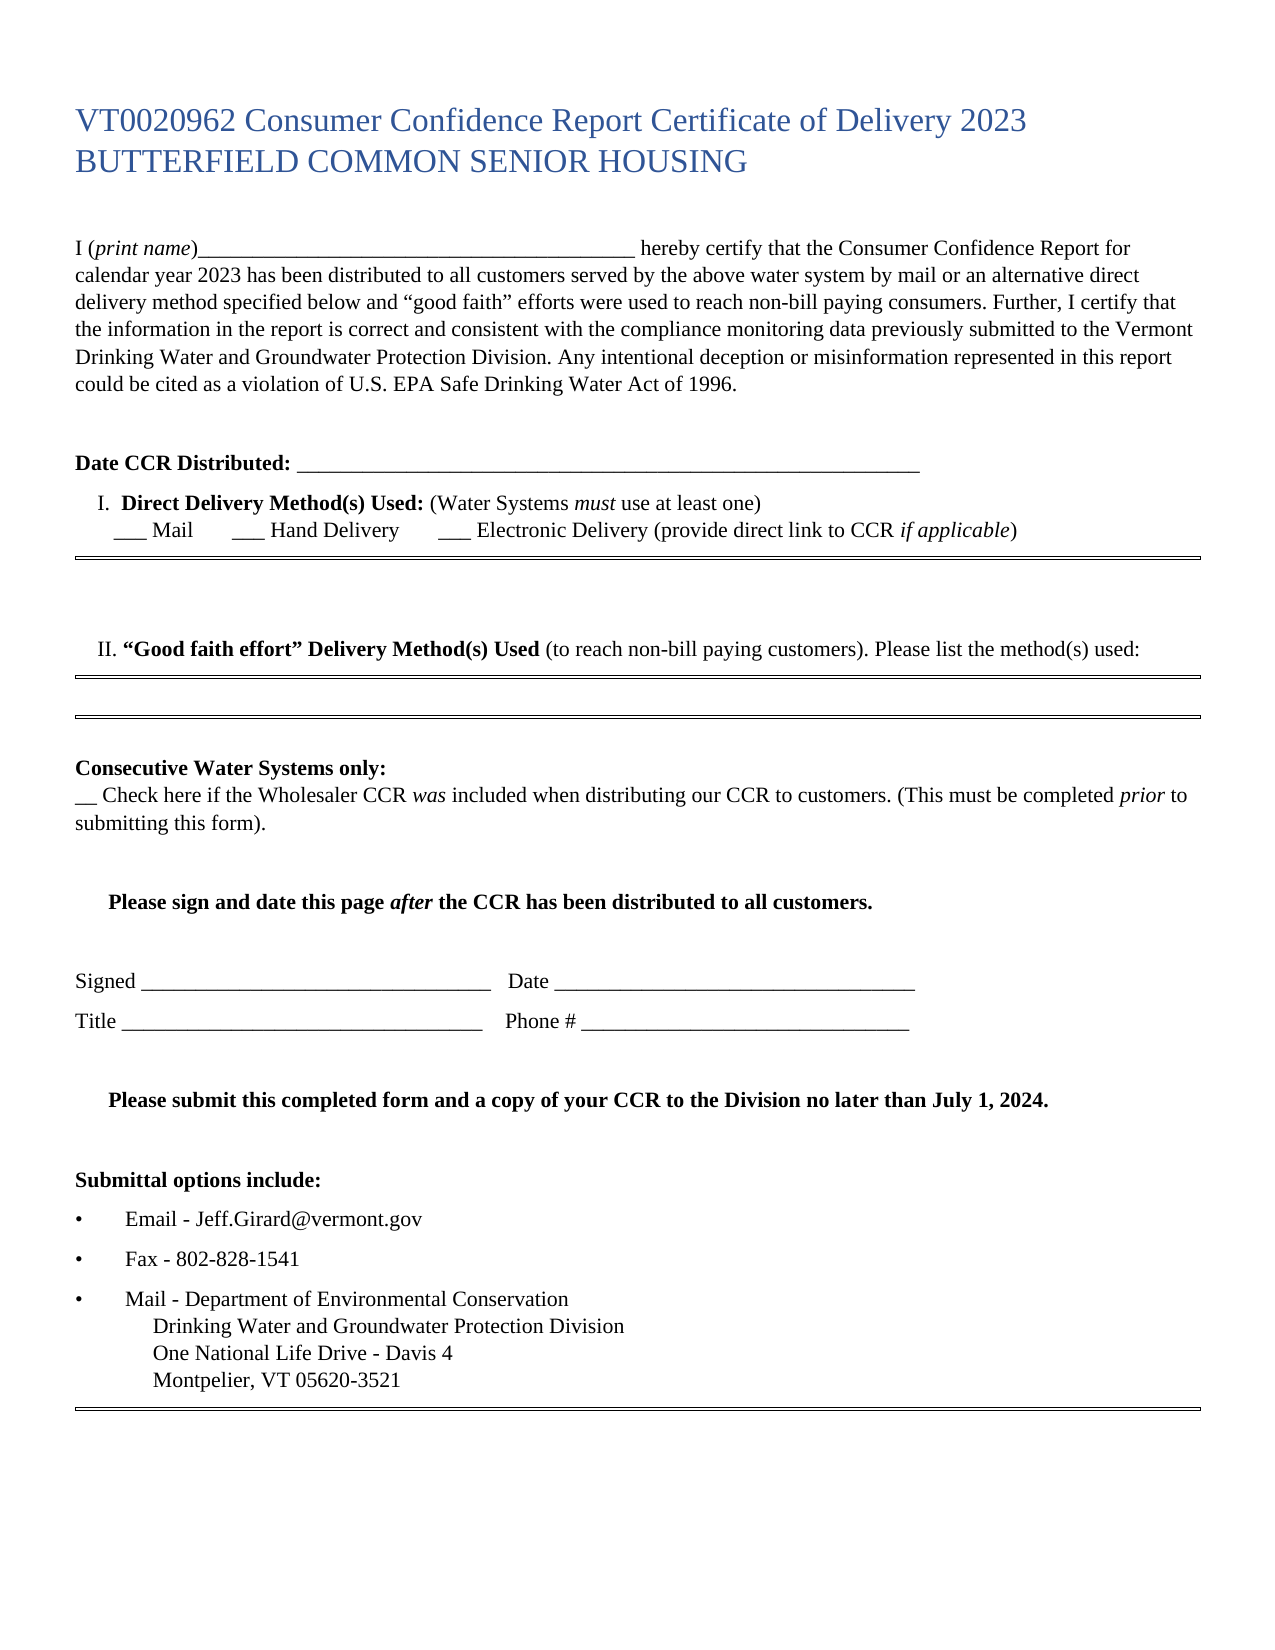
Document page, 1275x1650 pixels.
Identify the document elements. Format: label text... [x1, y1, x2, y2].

list Mail - Department of Environmental Conservation Drinking Water and Groundwater Protection Division One National Life Drive - Davis 4 Montpelier, VT 05620-3521 [75, 1286, 1200, 1393]
text Title _________________________________ Phone # ______________________________ [75, 1008, 1200, 1033]
text Submittal options include: [75, 1167, 1200, 1192]
subtitle VT0020962 Consumer Confidence Report Certificate of Delivery 2023 [75, 100, 1200, 138]
text I. Direct Delivery Method(s) Used: (Water Systems must use at least one) ___ Mail ___ Hand Delivery ___ Electronic Delivery (provide direct link to CCR if applicable) [75, 490, 1200, 542]
text Signed ________________________________ Date _________________________________ [75, 968, 1200, 993]
text Date CCR Distributed: _________________________________________________________ [75, 450, 1200, 475]
text II. “Good faith effort” Delivery Method(s) Used (to reach non-bill paying customers). Please list the method(s) used: [75, 636, 1200, 661]
list Email - Jeff.Girard@vermont.gov [75, 1206, 1200, 1232]
subtitle BUTTERFIELD COMMON SENIOR HOUSING [75, 141, 1200, 180]
text Consecutive Water Systems only: __ Check here if the Wholesaler CCR was included when distributing our CCR to customers. (This must be completed prior to submitting this form). [75, 755, 1200, 835]
text Please submit this completed form and a copy of your CCR to the Division no later than July 1, 2024. [75, 1087, 1200, 1113]
list Fax - 802-828-1541 [75, 1246, 1200, 1271]
text I (print name)________________________________________ hereby certify that the Consumer Confidence Report for calendar year 2023 has been distributed to all customers served by the above water system by mail or an alternative direct delivery method specified below and “good faith” efforts were used to reach non-bill paying consumers. Further, I certify that the information in the report is correct and consistent with the compliance monitoring data previously submitted to the Vermont Drinking Water and Groundwater Protection Division. Any intentional deception or misinformation represented in this report could be cited as a violation of U.S. EPA Safe Drinking Water Act of 1996. [75, 235, 1200, 396]
text Please sign and date this page after the CCR has been distributed to all customers. [75, 889, 1200, 914]
